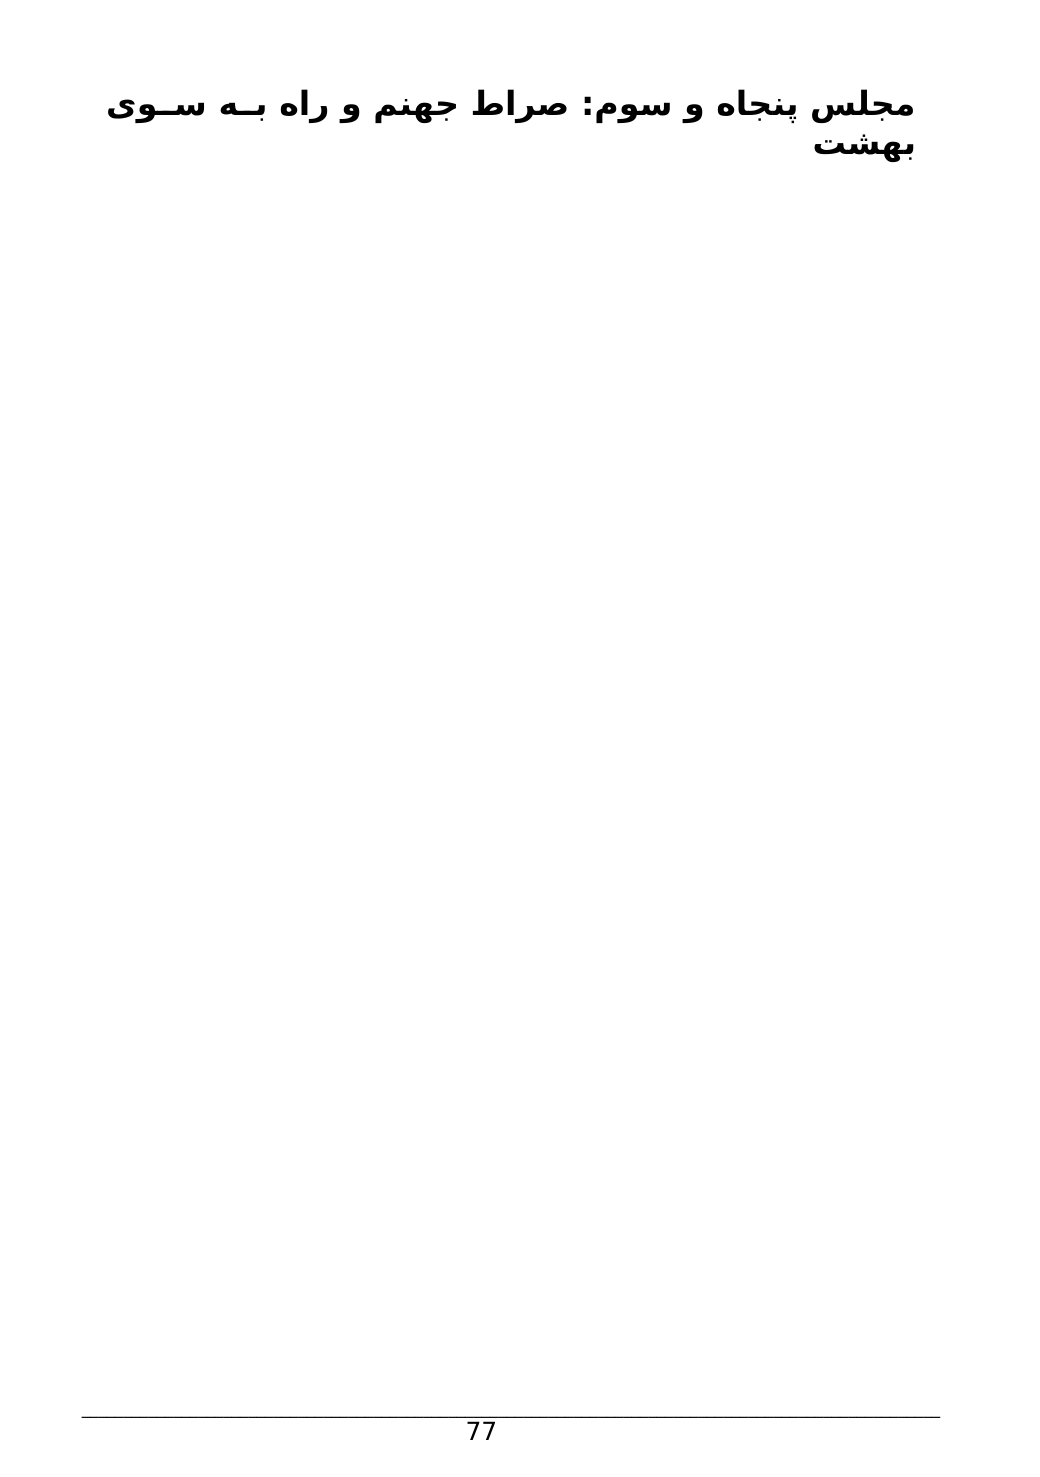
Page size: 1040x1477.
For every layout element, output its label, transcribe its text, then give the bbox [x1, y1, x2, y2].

subtitle مجلس پنجاه و سوم: صراط جهنم و راه به سوى بهشت‌ [106, 84, 916, 162]
